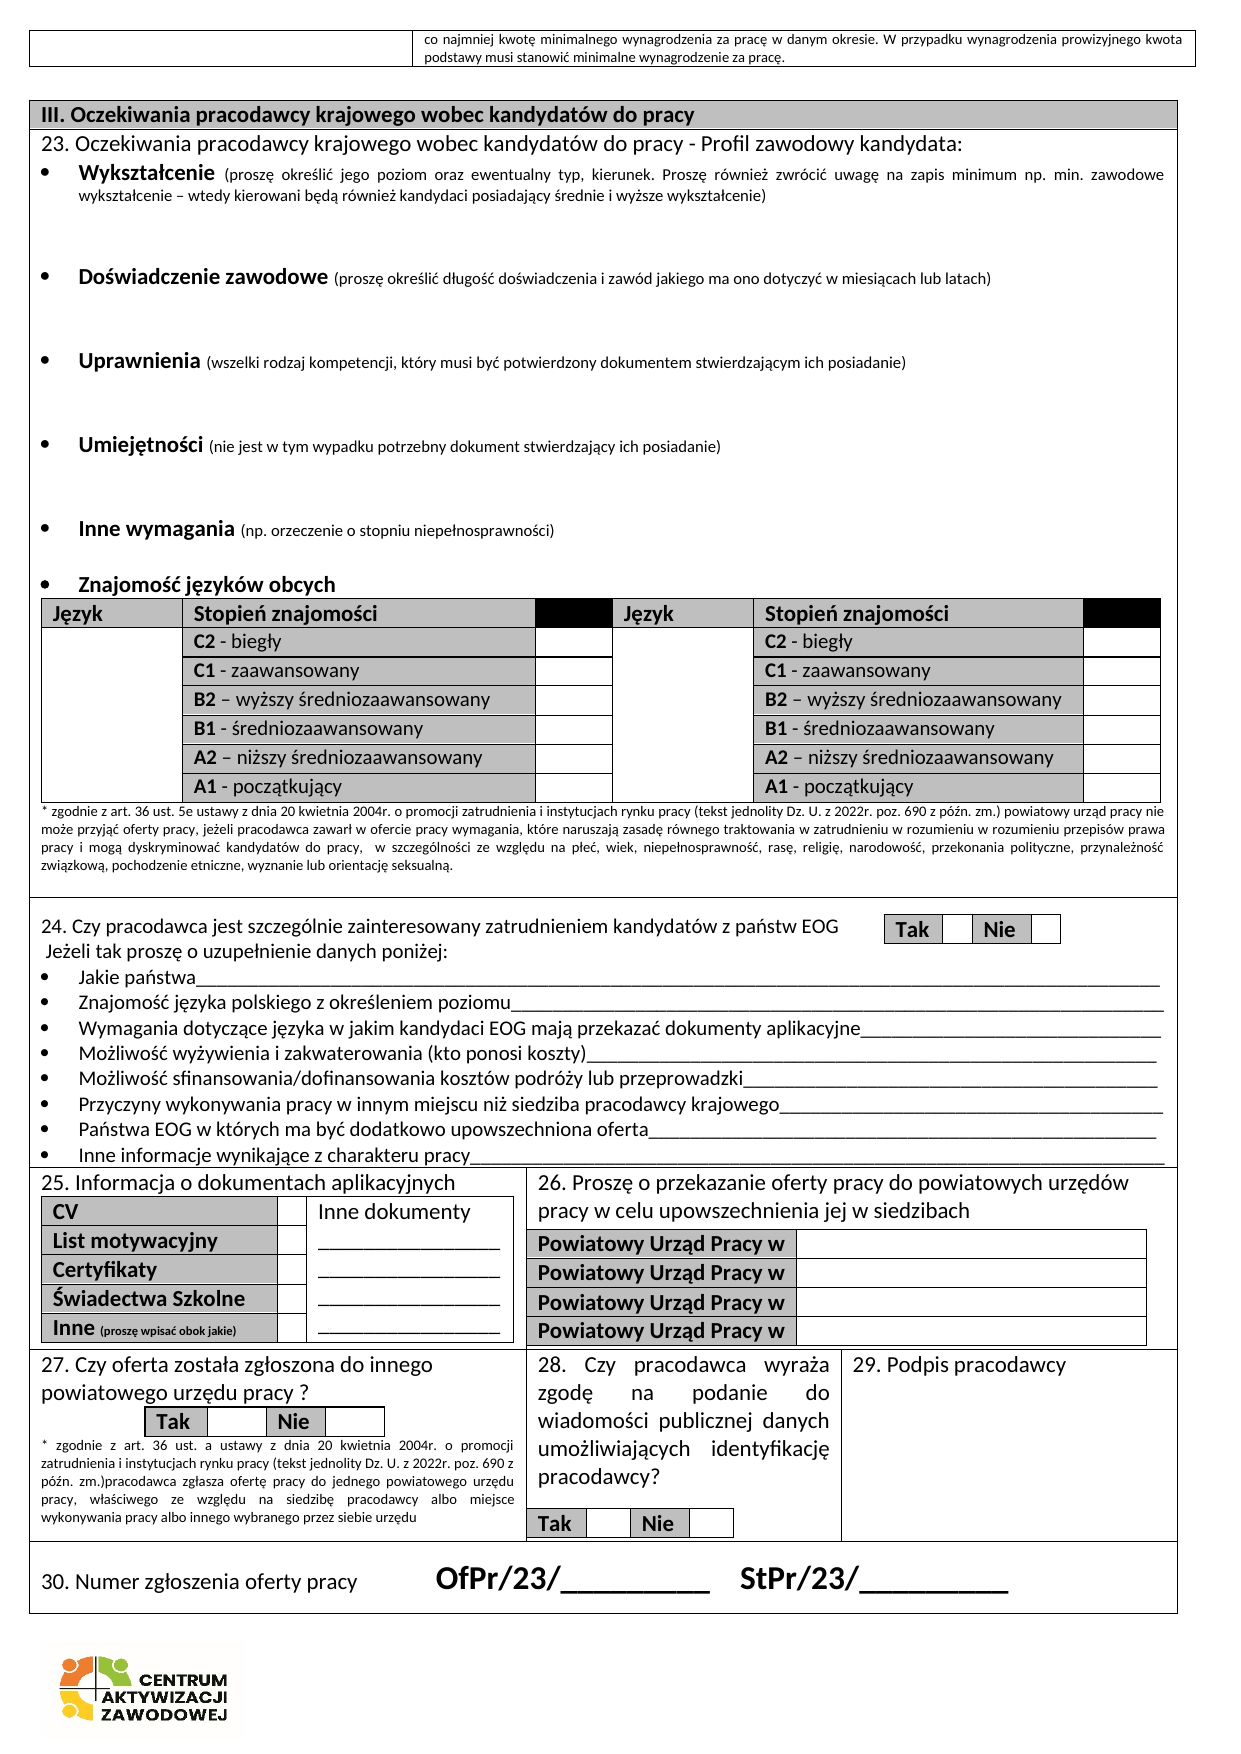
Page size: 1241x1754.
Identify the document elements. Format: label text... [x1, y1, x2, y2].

table_header III. Oczekiwania pracodawcy krajowego wobec kandydatów do pracy [30, 101, 1177, 128]
table_cell 26. Proszę o przekazanie oferty pracy do powiatowych urzędów pracy w celu upowszechnienia jej w siedzibach [527, 1168, 1177, 1349]
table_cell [30, 31, 412, 66]
table_cell 29. Podpis pracodawcy [842, 1350, 1177, 1541]
table_cell 27. Czy oferta została zgłoszona do innego powiatowego urzędu pracy ? * zgodnie z art. 36 ust. a ustawy z dnia 20 kwietnia 2004r. o promocji zatrudnienia i instytucjach rynku pracy (tekst jednolity Dz. U. z 2022r. poz. 690 z późn. zm.)pracodawca zgłasza ofertę pracy do jednego powiatowego urzędu pracy, właściwego ze względu na siedzibę pracodawcy albo miejsce wykonywania pracy albo innego wybranego przez siebie urzędu [30, 1350, 526, 1541]
table_cell 25. Informacja o dokumentach aplikacyjnych [30, 1168, 526, 1349]
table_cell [413, 31, 1195, 66]
picture [40, 1639, 246, 1738]
table_cell 23. Oczekiwania pracodawcy krajowego wobec kandydatów do pracy - Profil zawodowy kandydata: Wykształcenie (proszę określić jego poziom oraz ewentualny typ, kierunek. Proszę również zwrócić uwagę na zapis minimum np. min. zawodowe wykształcenie – wtedy kierowani będą również kandydaci posiadający średnie i wyższe wykształcenie) Doświadczenie zawodowe (proszę określić długość doświadczenia i zawód jakiego ma ono dotyczyć w miesiącach lub latach) Uprawnienia (wszelki rodzaj kompetencji, który musi być potwierdzony dokumentem stwierdzającym ich posiadanie) Umiejętności (nie jest w tym wypadku potrzebny dokument stwierdzający ich posiadanie) Inne wymagania (np. orzeczenie o stopniu niepełnosprawności) Znajomość języków obcych * zgodnie z art. 36 ust. 5e ustawy z dnia 20 kwietnia 2004r. o promocji zatrudnienia i instytucjach rynku pracy (tekst jednolity Dz. U. z 2022r. poz. 690 z późn. zm.) powiatowy urząd pracy nie może przyjąć oferty pracy, jeżeli pracodawca zawarł w ofercie pracy wymagania, które naruszają zasadę równego traktowania w zatrudnieniu w rozumieniu w rozumieniu przepisów prawa pracy i mogą dyskryminować kandydatów do pracy, w szczególności ze względu na płeć, wiek, niepełnosprawność, rasę, religię, narodowość, przekonania polityczne, przynależność związkową, pochodzenie etniczne, wyznanie lub orientację seksualną. [30, 130, 1177, 897]
table_cell 30. Numer zgłoszenia oferty pracy OfPr/23/_________ StPr/23/_________ [30, 1542, 1177, 1612]
table_cell 24. Czy pracodawca jest szczególnie zainteresowany zatrudnieniem kandydatów z państw EOG Jeżeli tak proszę o uzupełnienie danych poniżej: Jakie państwa_____________________________________________________________________________________________ Znajomość języka polskiego z określeniem poziomu_______________________________________________________________ Wymagania dotyczące języka w jakim kandydaci EOG mają przekazać dokumenty aplikacyjne_____________________________ Możliwość wyżywienia i zakwaterowania (kto ponosi koszty)_______________________________________________________ Możliwość sfinansowania/dofinansowania kosztów podróży lub przeprowadzki________________________________________ Przyczyny wykonywania pracy w innym miejscu niż siedziba pracodawcy krajowego_____________________________________ Państwa EOG w których ma być dodatkowo upowszechniona oferta_________________________________________________ Inne informacje wynikające z charakteru pracy___________________________________________________________________ [30, 898, 1177, 1167]
table_cell 28. Czy pracodawca wyraża zgodę na podanie do wiadomości publicznej danych umożliwiających identyfikację pracodawcy? [527, 1350, 841, 1541]
